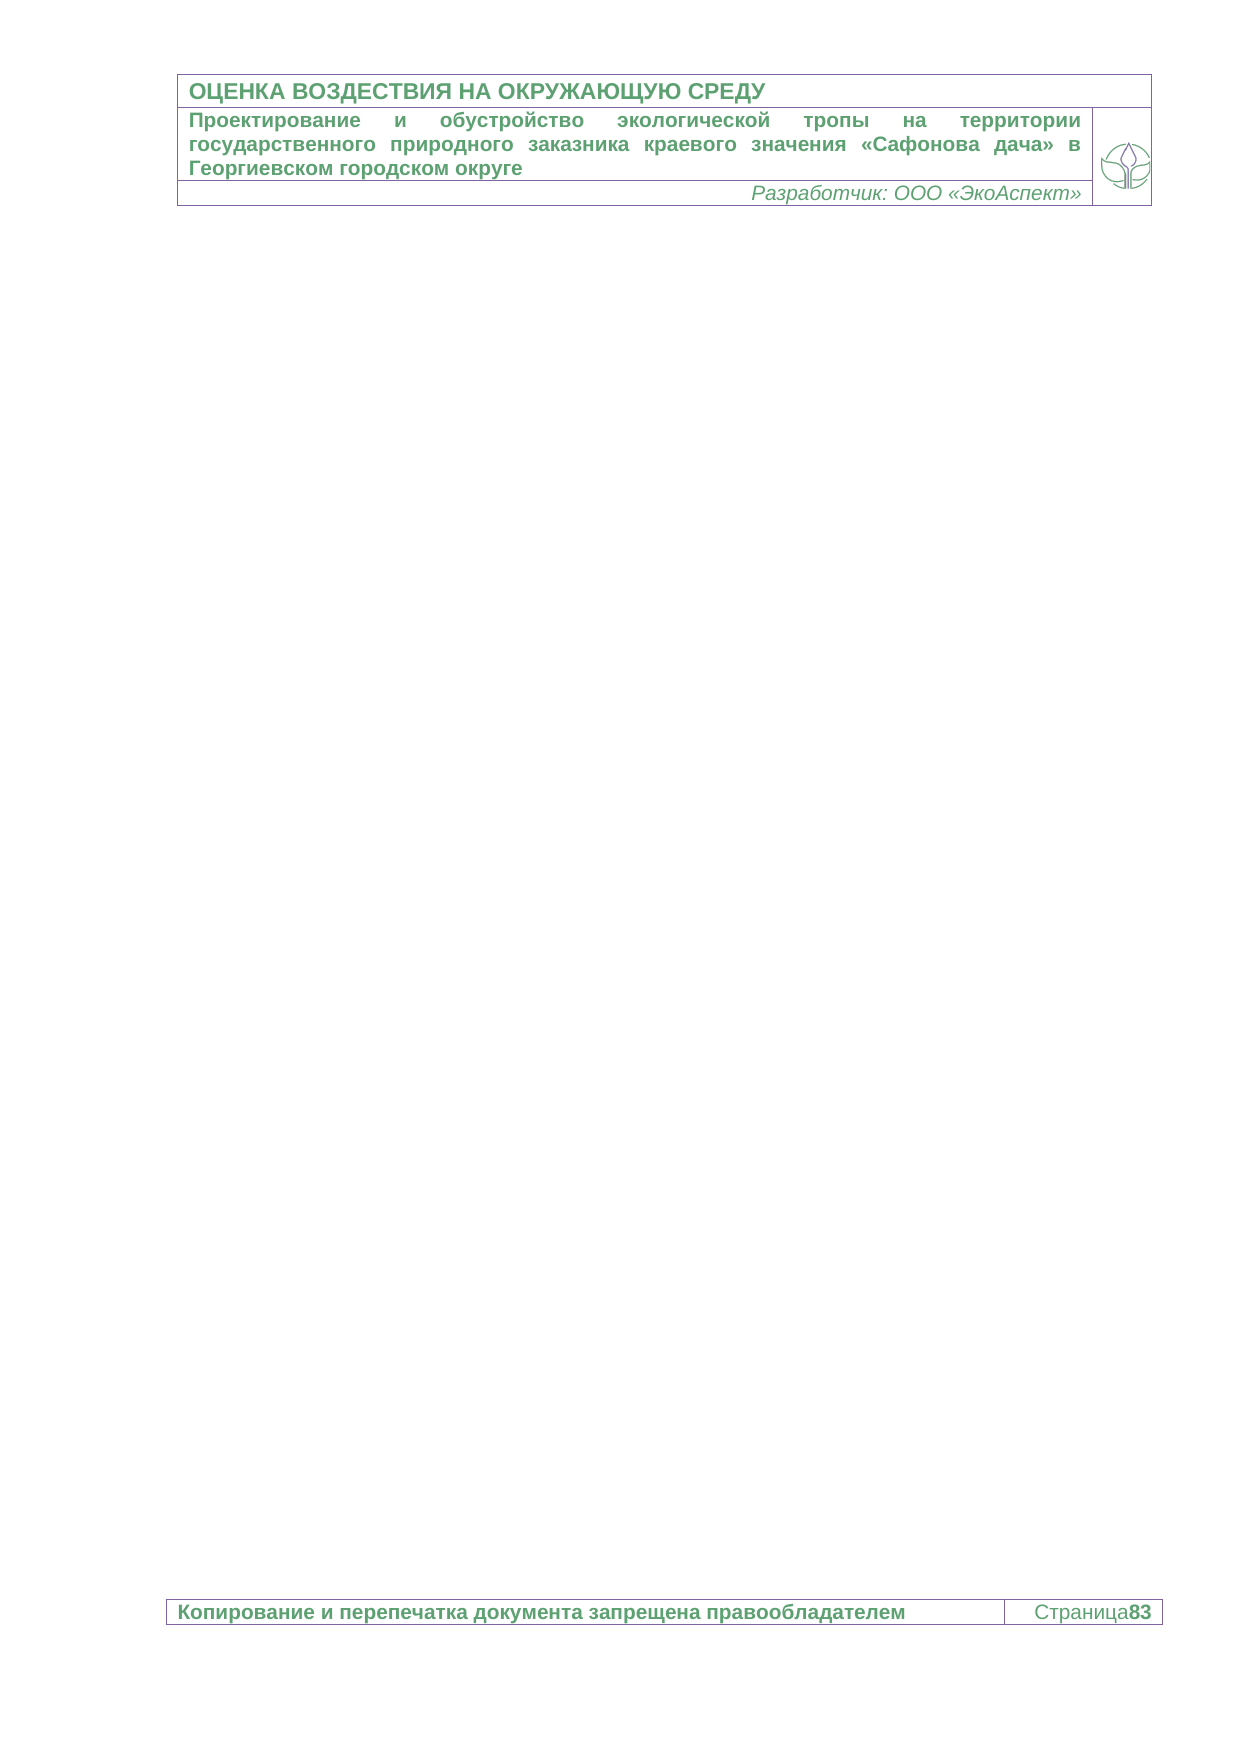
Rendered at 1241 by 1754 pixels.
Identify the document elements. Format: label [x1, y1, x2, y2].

picture [1100, 142, 1151, 189]
